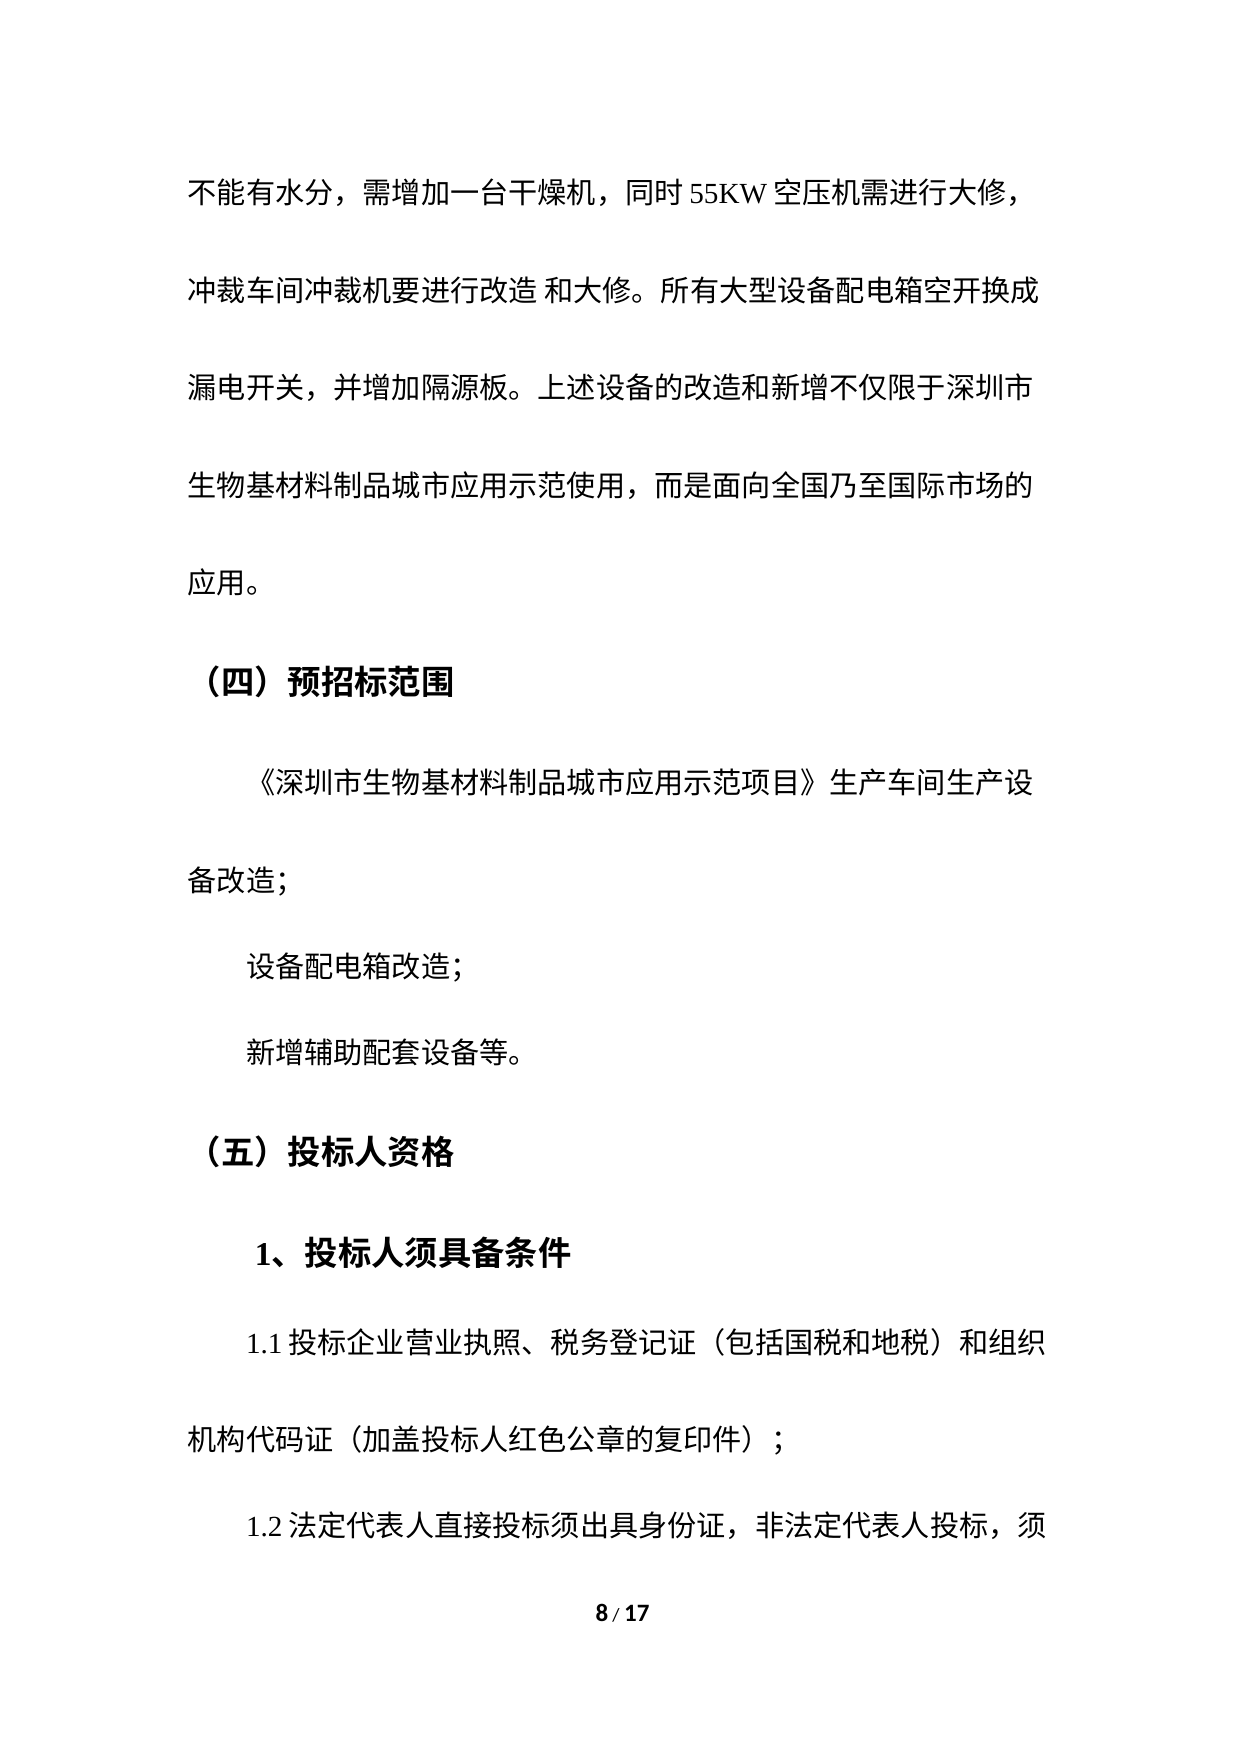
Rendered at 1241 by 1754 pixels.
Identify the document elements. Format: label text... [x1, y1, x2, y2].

text 设备配电箱改造； [187, 932, 1053, 997]
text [187, 1491, 1053, 1556]
text 新增辅助配套设备等。 [187, 1018, 1053, 1083]
text 1.1投标企业营业执照、税务登记证（包括国税和地税）和组织机构代码证（加盖投标人红色公章的复印件）； [187, 1308, 1053, 1470]
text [187, 158, 1053, 613]
subtitle 1、投标人须具备条件 [187, 1219, 1053, 1284]
subtitle （五）投标人资格 [187, 1117, 1053, 1182]
subtitle （四）预招标范围 [187, 647, 1053, 712]
text 《深圳市生物基材料制品城市应用示范项目》生产车间生产设备改造； [187, 749, 1053, 911]
